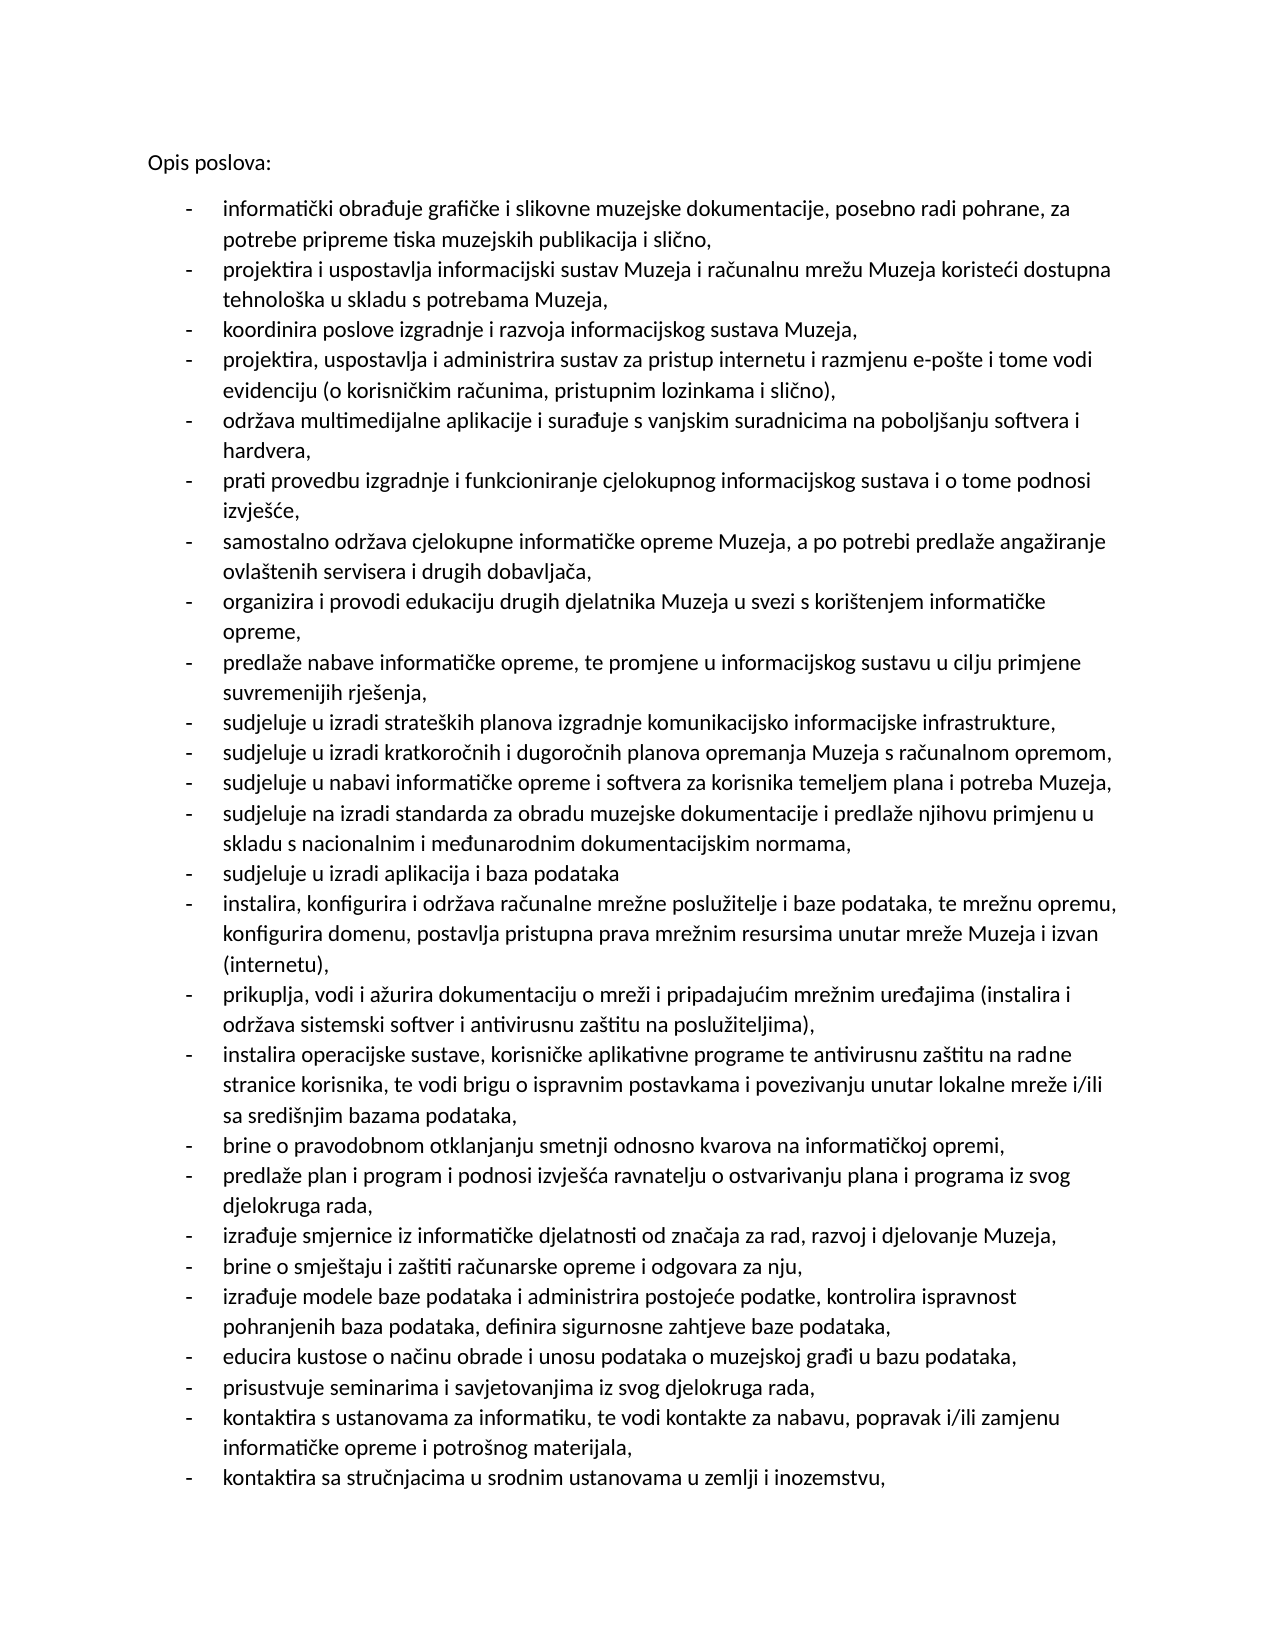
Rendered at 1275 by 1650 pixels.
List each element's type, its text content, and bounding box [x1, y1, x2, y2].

list predlaže nabave informatičke opreme, te promjene u informacijskog sustavu u cilju primjene suvremenijih rješenja, [185, 648, 1127, 706]
list instalira operacijske sustave, korisničke aplikativne programe te antivirusnu zaštitu na radne stranice korisnika, te vodi brigu o ispravnim postavkama i povezivanju unutar lokalne mreže i/ili sa središnjim bazama podataka, [185, 1040, 1127, 1129]
list sudjeluje u izradi kratkoročnih i dugoročnih planova opremanja Muzeja s računalnom opremom, [185, 738, 1127, 766]
list održava multimedijalne aplikacije i surađuje s vanjskim suradnicima na poboljšanju softvera i hardvera, [185, 406, 1127, 464]
list sudjeluje na izradi standarda za obradu muzejske dokumentacije i predlaže njihovu primjenu u skladu s nacionalnim i međunarodnim dokumentacijskim normama, [185, 799, 1127, 857]
text Opis poslova: [148, 148, 1127, 176]
list koordinira poslove izgradnje i razvoja informacijskog sustava Muzeja, [185, 315, 1127, 343]
list kontaktira sa stručnjacima u srodnim ustanovama u zemlji i inozemstvu, [185, 1463, 1127, 1491]
list organizira i provodi edukaciju drugih djelatnika Muzeja u svezi s korištenjem informatičke opreme, [185, 587, 1127, 645]
list prikuplja, vodi i ažurira dokumentaciju o mreži i pripadajućim mrežnim uređajima (instalira i održava sistemski softver i antivirusnu zaštitu na poslužiteljima), [185, 980, 1127, 1038]
list prisustvuje seminarima i savjetovanjima iz svog djelokruga rada, [185, 1373, 1127, 1401]
list prati provedbu izgradnje i funkcioniranje cjelokupnog informacijskog sustava i o tome podnosi izvješće, [185, 466, 1127, 524]
list izrađuje modele baze podataka i administrira postojeće podatke, kontrolira ispravnost pohranjenih baza podataka, definira sigurnosne zahtjeve baze podataka, [185, 1282, 1127, 1340]
list brine o pravodobnom otklanjanju smetnji odnosno kvarova na informatičkoj opremi, [185, 1131, 1127, 1159]
list informatički obrađuje grafičke i slikovne muzejske dokumentacije, posebno radi pohrane, za potrebe pripreme tiska muzejskih publikacija i slično, [185, 194, 1127, 253]
list predlaže plan i program i podnosi izvješća ravnatelju o ostvarivanju plana i programa iz svog djelokruga rada, [185, 1161, 1127, 1219]
list sudjeluje u nabavi informatičke opreme i softvera za korisnika temeljem plana i potreba Muzeja, [185, 768, 1127, 796]
list instalira, konfigurira i održava računalne mrežne poslužitelje i baze podataka, te mrežnu opremu, konfigurira domenu, postavlja pristupna prava mrežnim resursima unutar mreže Muzeja i izvan (internetu), [185, 889, 1127, 978]
list projektira, uspostavlja i administrira sustav za pristup internetu i razmjenu e-pošte i tome vodi evidenciju (o korisničkim računima, pristupnim lozinkama i slično), [185, 346, 1127, 404]
list sudjeluje u izradi strateških planova izgradnje komunikacijsko informacijske infrastrukture, [185, 708, 1127, 736]
list sudjeluje u izradi aplikacija i baza podataka [185, 859, 1127, 887]
list projektira i uspostavlja informacijski sustav Muzeja i računalnu mrežu Muzeja koristeći dostupna tehnološka u skladu s potrebama Muzeja, [185, 255, 1127, 313]
list samostalno održava cjelokupne informatičke opreme Muzeja, a po potrebi predlaže angažiranje ovlaštenih servisera i drugih dobavljača, [185, 527, 1127, 585]
list izrađuje smjernice iz informatičke djelatnosti od značaja za rad, razvoj i djelovanje Muzeja, [185, 1222, 1127, 1249]
list brine o smještaju i zaštiti računarske opreme i odgovara za nju, [185, 1252, 1127, 1280]
list educira kustose o načinu obrade i unosu podataka o muzejskoj građi u bazu podataka, [185, 1342, 1127, 1370]
list kontaktira s ustanovama za informatiku, te vodi kontakte za nabavu, popravak i/ili zamjenu informatičke opreme i potrošnog materijala, [185, 1403, 1127, 1461]
